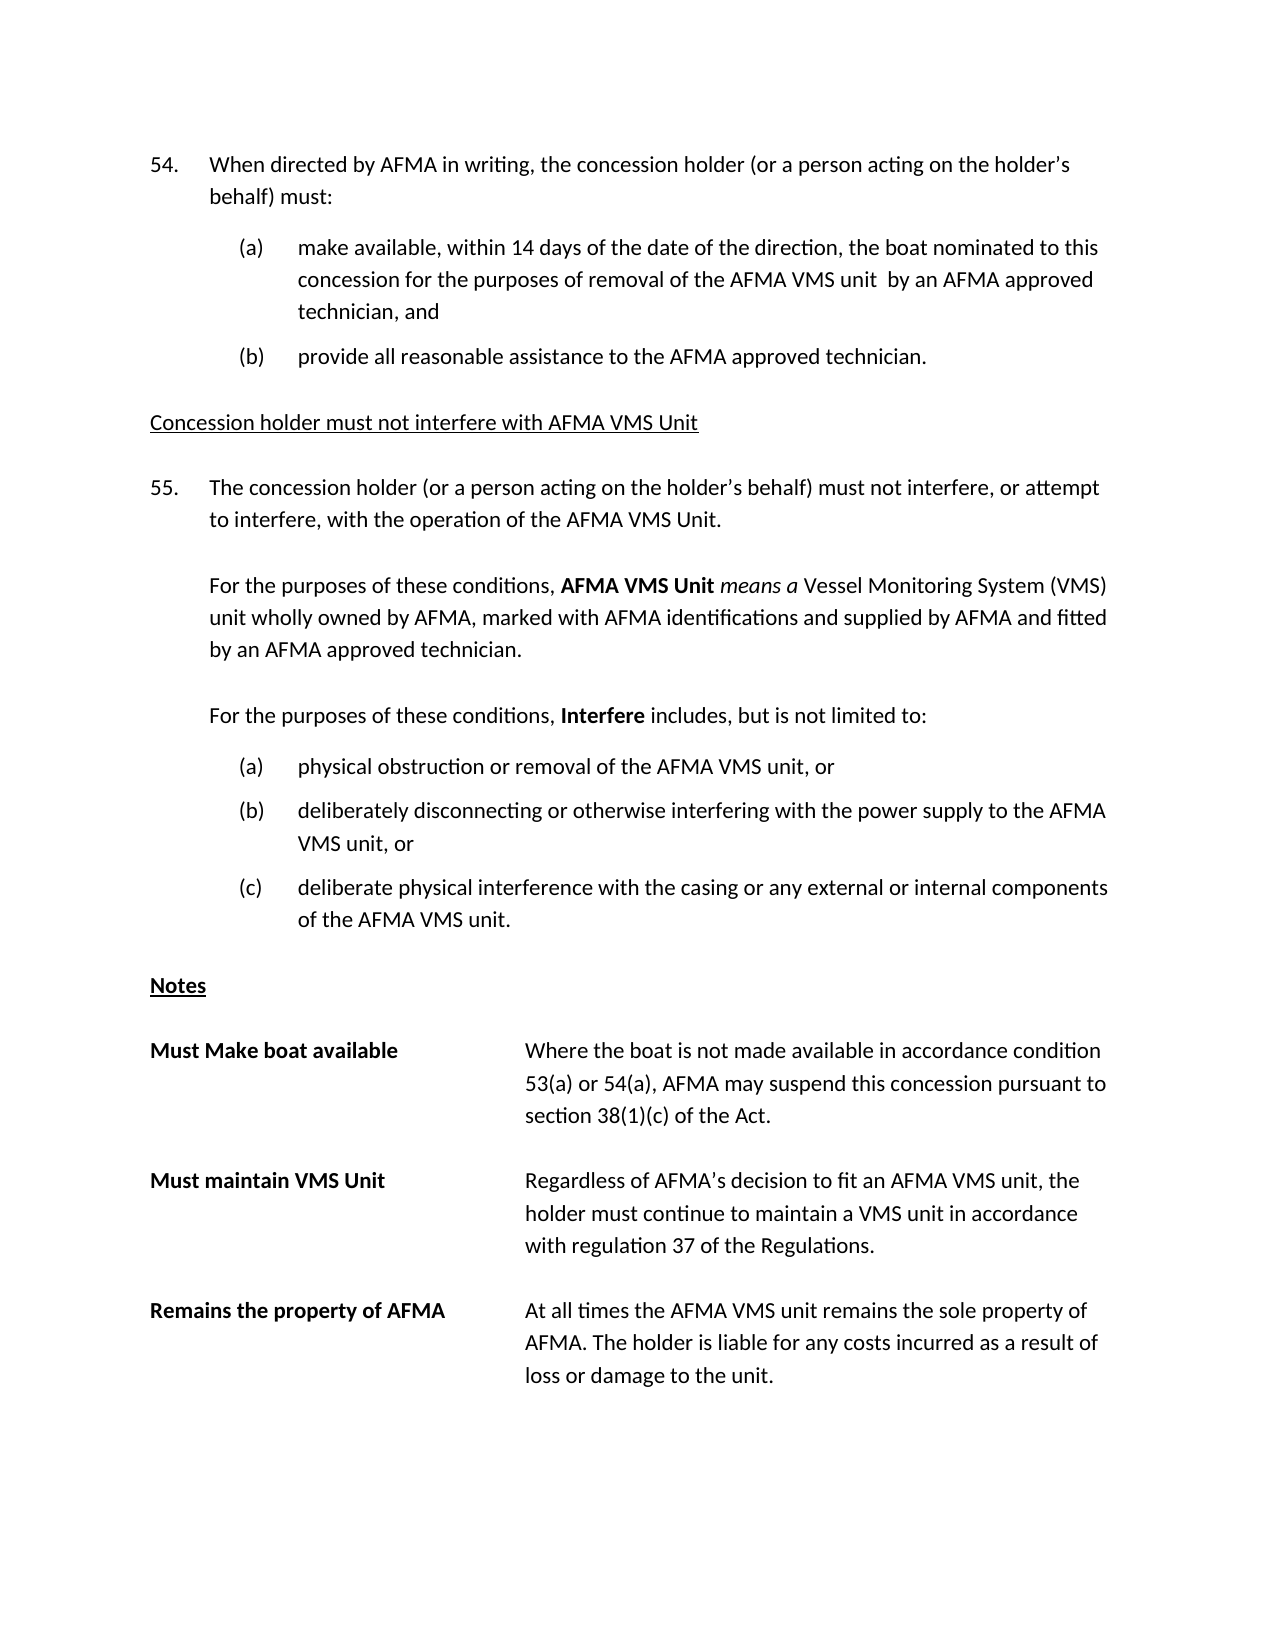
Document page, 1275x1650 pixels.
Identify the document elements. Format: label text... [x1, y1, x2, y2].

text Must Make boat available Where the boat is not made available in accordance condition 53(a) or 54(a), AFMA may suspend this concession pursuant to section 38(1)(c) of the Act. [150, 1037, 1125, 1129]
text For the purposes of these conditions, Interfere includes, but is not limited to: [209, 701, 1125, 729]
text (a) physical obstruction or removal of the AFMA VMS unit, or [239, 752, 1125, 780]
text For the purposes of these conditions, AFMA VMS Unit means a Vessel Monitoring System (VMS) unit wholly owned by AFMA, marked with AFMA identifications and supplied by AFMA and fitted by an AFMA approved technician. [209, 571, 1125, 663]
text (b) deliberately disconnecting or otherwise interfering with the power supply to the AFMA VMS unit, or [239, 796, 1125, 857]
text Must maintain VMS Unit Regardless of AFMA’s decision to fit an AFMA VMS unit, the holder must continue to maintain a VMS unit in accordance with regulation 37 of the Regulations. [150, 1166, 1125, 1259]
text 55. The concession holder (or a person acting on the holder’s behalf) must not interfere, or attempt to interfere, with the operation of the AFMA VMS Unit. [150, 473, 1125, 533]
text (b) provide all reasonable assistance to the AFMA approved technician. [239, 342, 1125, 370]
text (c) deliberate physical interference with the casing or any external or internal components of the AFMA VMS unit. [239, 873, 1125, 933]
text Concession holder must not interfere with AFMA VMS Unit [150, 408, 1125, 436]
text (a) make available, within 14 days of the date of the direction, the boat nominated to this concession for the purposes of removal of the AFMA VMS unit by an AFMA approved technician, and [239, 233, 1125, 326]
text 54. When directed by AFMA in writing, the concession holder (or a person acting on the holder’s behalf) must: [150, 150, 1125, 210]
text Notes [150, 971, 1125, 999]
text Remains the property of AFMA At all times the AFMA VMS unit remains the sole property of AFMA. The holder is liable for any costs incurred as a result of loss or damage to the unit. [150, 1296, 1125, 1389]
